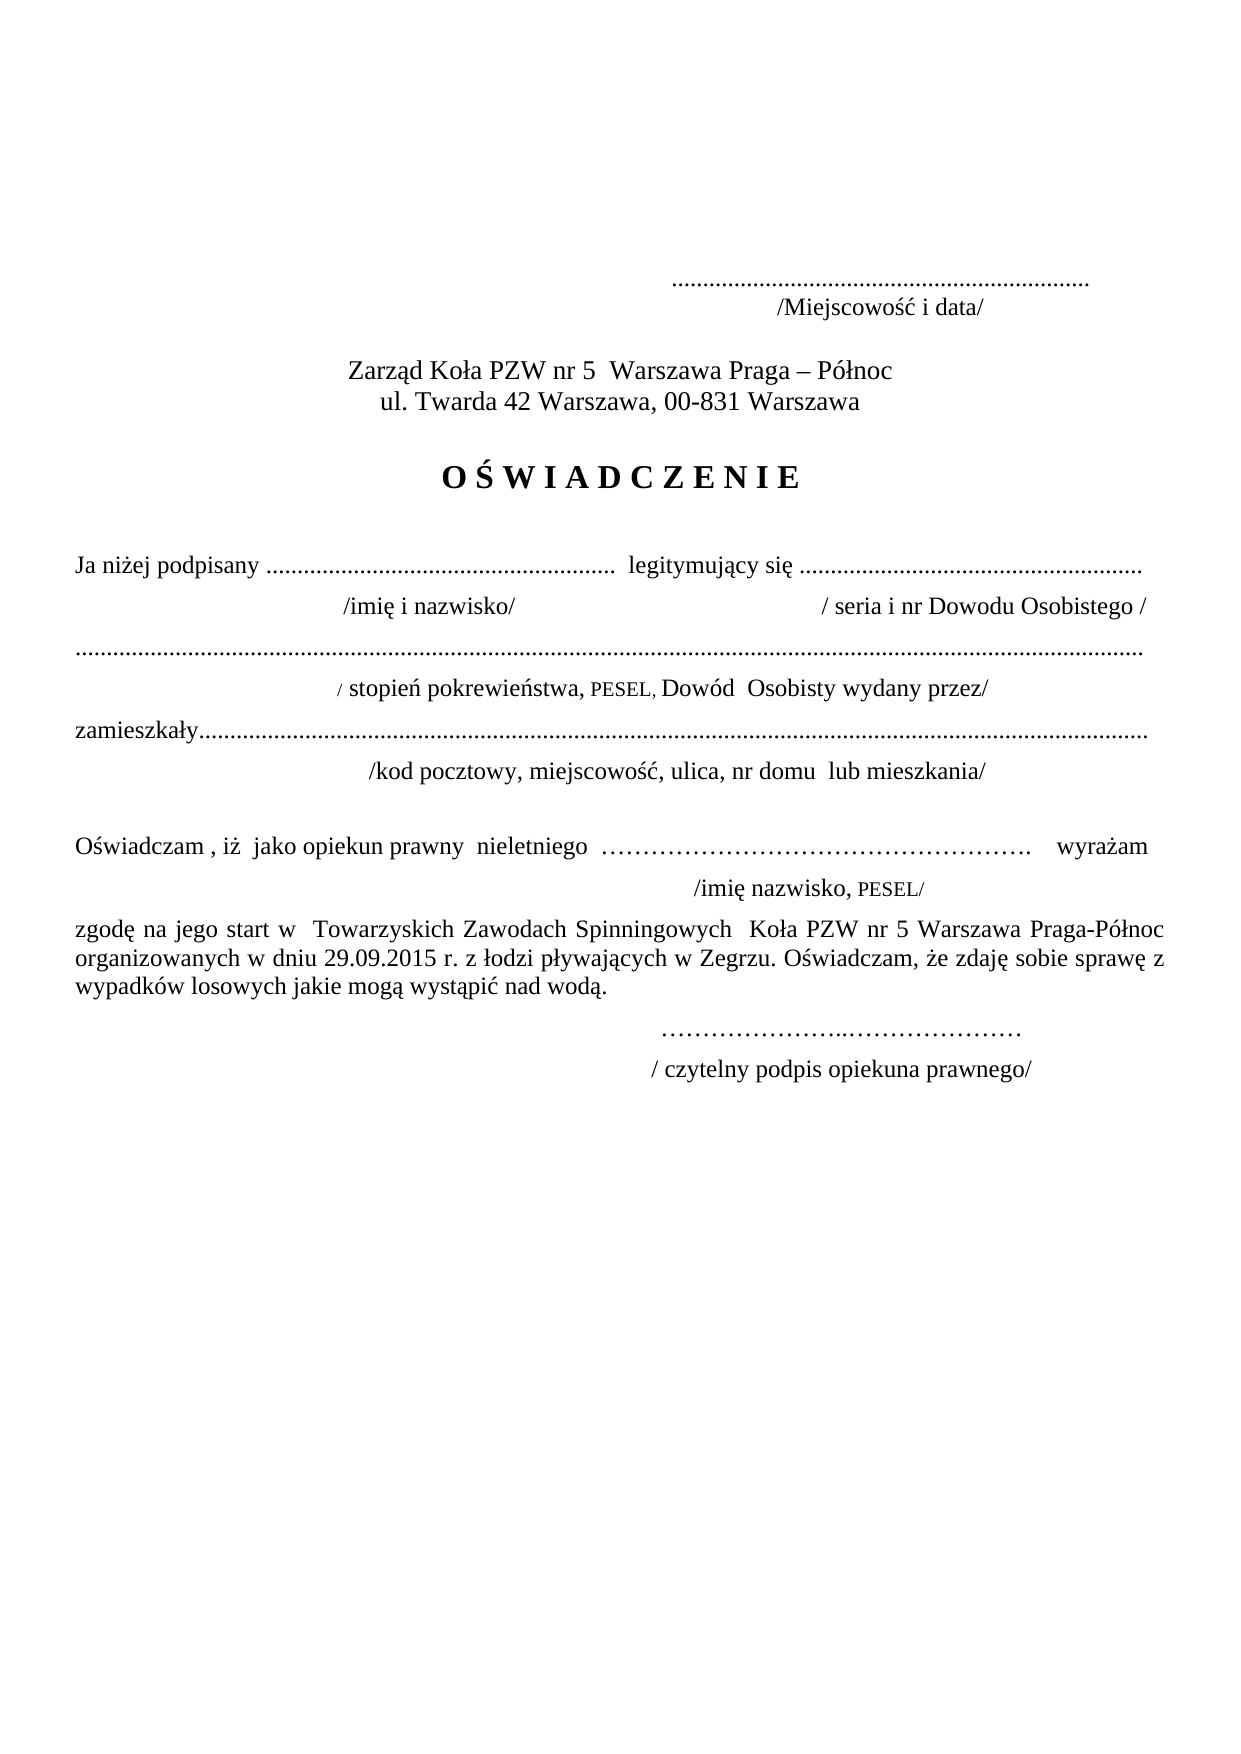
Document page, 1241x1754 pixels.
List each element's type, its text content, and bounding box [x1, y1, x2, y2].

text Oświadczam , iż jako opiekun prawny nieletniego ……………………………………………. wyrażam [75, 831, 1165, 860]
text zgodę na jego start w Towarzyskich Zawodach Spinningowych Koła PZW nr 5 Warszawa Praga-Północ organizowanych w dniu 29.09.2015 r. z łodzi pływających w Zegrzu. Oświadczam, że zdaję sobie sprawę z wypadków losowych jakie mogą wystąpić nad wodą. [75, 914, 1165, 1000]
text /kod pocztowy, miejscowość, ulica, nr domu lub mieszkania/ [75, 756, 1165, 785]
text ........................................................................................................................................................................... [75, 632, 1165, 661]
text /imię nazwisko, PESEL/ [75, 873, 1165, 901]
text ................................................................... /Miejscowość i data/ [595, 263, 1165, 321]
text / stopień pokrewieństwa, PESEL, Dowód Osobisty wydany przez/ [75, 673, 1165, 702]
text /imię i nazwisko/ / seria i nr Dowodu Osobistego / [75, 591, 1165, 620]
text Zarząd Koła PZW nr 5 Warszawa Praga – Północ [75, 354, 1165, 385]
text …………………..………………… [517, 1013, 1165, 1041]
text zamieszkały........................................................................................................................................................ [75, 715, 1165, 743]
text / czytelny podpis opiekuna prawnego/ [517, 1054, 1165, 1083]
text O Ś W I A D C Z E N I E [75, 458, 1165, 496]
text Ja niżej podpisany ........................................................ legitymujący się ....................................................... [75, 550, 1165, 578]
text ul. Twarda 42 Warszawa, 00-831 Warszawa [75, 385, 1165, 416]
